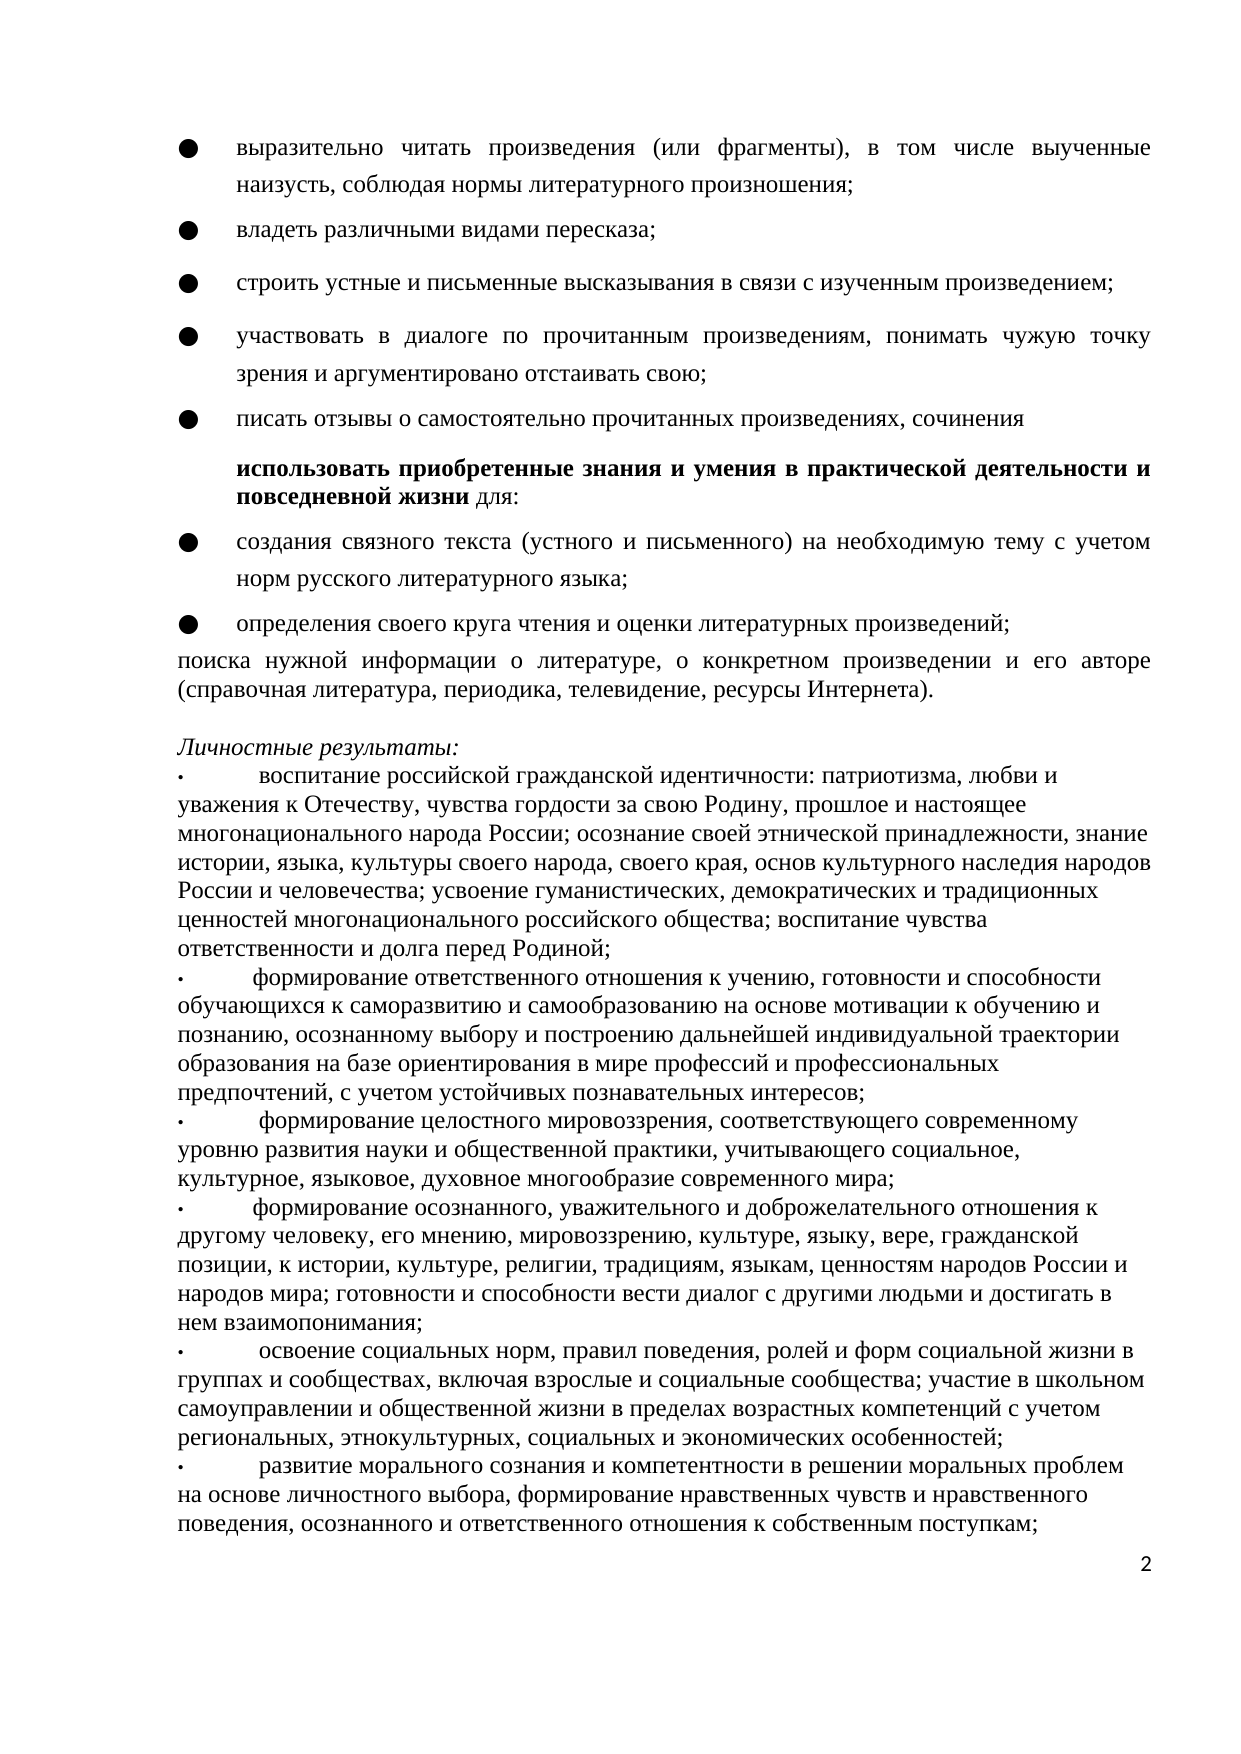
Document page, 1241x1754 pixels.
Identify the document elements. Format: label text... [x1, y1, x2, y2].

list воспитание российской гражданской идентичности: патриотизма, любви и уважения к Отечеству, чувства гордости за свою Родину, прошлое и настоящее многонационального народа России; осознание своей этнической принадлежности, знание истории, языка, культуры своего народа, своего края, основ культурного наследия народов России и человечества; усвоение гуманистических, демократических и традиционных ценностей многонационального российского общества; воспитание чувства ответственности и долга перед Родиной; [177, 761, 1152, 962]
text использовать приобретенные знания и умения в практической деятельности и повседневной жизни для: [236, 453, 1152, 510]
list формирование целостного мировоззрения, соответствующего современному уровню развития науки и общественной практики, учитывающего социальное, культурное, языковое, духовное многообразие современного мира; [177, 1106, 1152, 1192]
list создания связного текста (устного и письменного) на необходимую тему с учетом норм русского литературного языка; [177, 512, 1152, 592]
list выразительно читать произведения (или фрагменты), в том числе выученные наизусть, соблюдая нормы литературного произношения; [177, 118, 1152, 198]
list строить устные и письменные высказывания в связи с изученным произведением; [177, 253, 1152, 305]
list определения своего круга чтения и оценки литературных произведений; [177, 594, 1152, 646]
list формирование осознанного, уважительного и доброжелательного отношения к другому человеку, его мнению, мировоззрению, культуре, языку, вере, гражданской позиции, к истории, культуре, религии, традициям, языкам, ценностям народов России и народов мира; готовности и способности вести диалог с другими людьми и достигать в нем взаимопонимания; [177, 1192, 1152, 1336]
list владеть различными видами пересказа; [177, 200, 1152, 251]
text поиска нужной информации о литературе, о конкретном произведении и его авторе (справочная литература, периодика, телевидение, ресурсы Интернета). [177, 646, 1152, 703]
list освоение социальных норм, правил поведения, ролей и форм социальной жизни в группах и сообществах, включая взрослые и социальные сообщества; участие в школьном самоуправлении и общественной жизни в пределах возрастных компетенций с учетом региональных, этнокультурных, социальных и экономических особенностей; [177, 1336, 1152, 1451]
list участвовать в диалоге по прочитанным произведениям, понимать чужую точку зрения и аргументировано отстаивать свою; [177, 307, 1152, 387]
list формирование ответственного отношения к учению, готовности и способности обучающихся к саморазвитию и самообразованию на основе мотивации к обучению и познанию, осознанному выбору и построению дальнейшей индивидуальной траектории образования на базе ориентирования в мире профессий и профессиональных предпочтений, с учетом устойчивых познавательных интересов; [177, 962, 1152, 1106]
list писать отзывы о самостоятельно прочитанных произведениях, сочинения [177, 389, 1152, 440]
list развитие морального сознания и компетентности в решении моральных проблем на основе личностного выбора, формирование нравственных чувств и нравственного поведения, осознанного и ответственного отношения к собственным поступкам; [177, 1451, 1152, 1537]
text Личностные результаты: [177, 732, 1152, 761]
